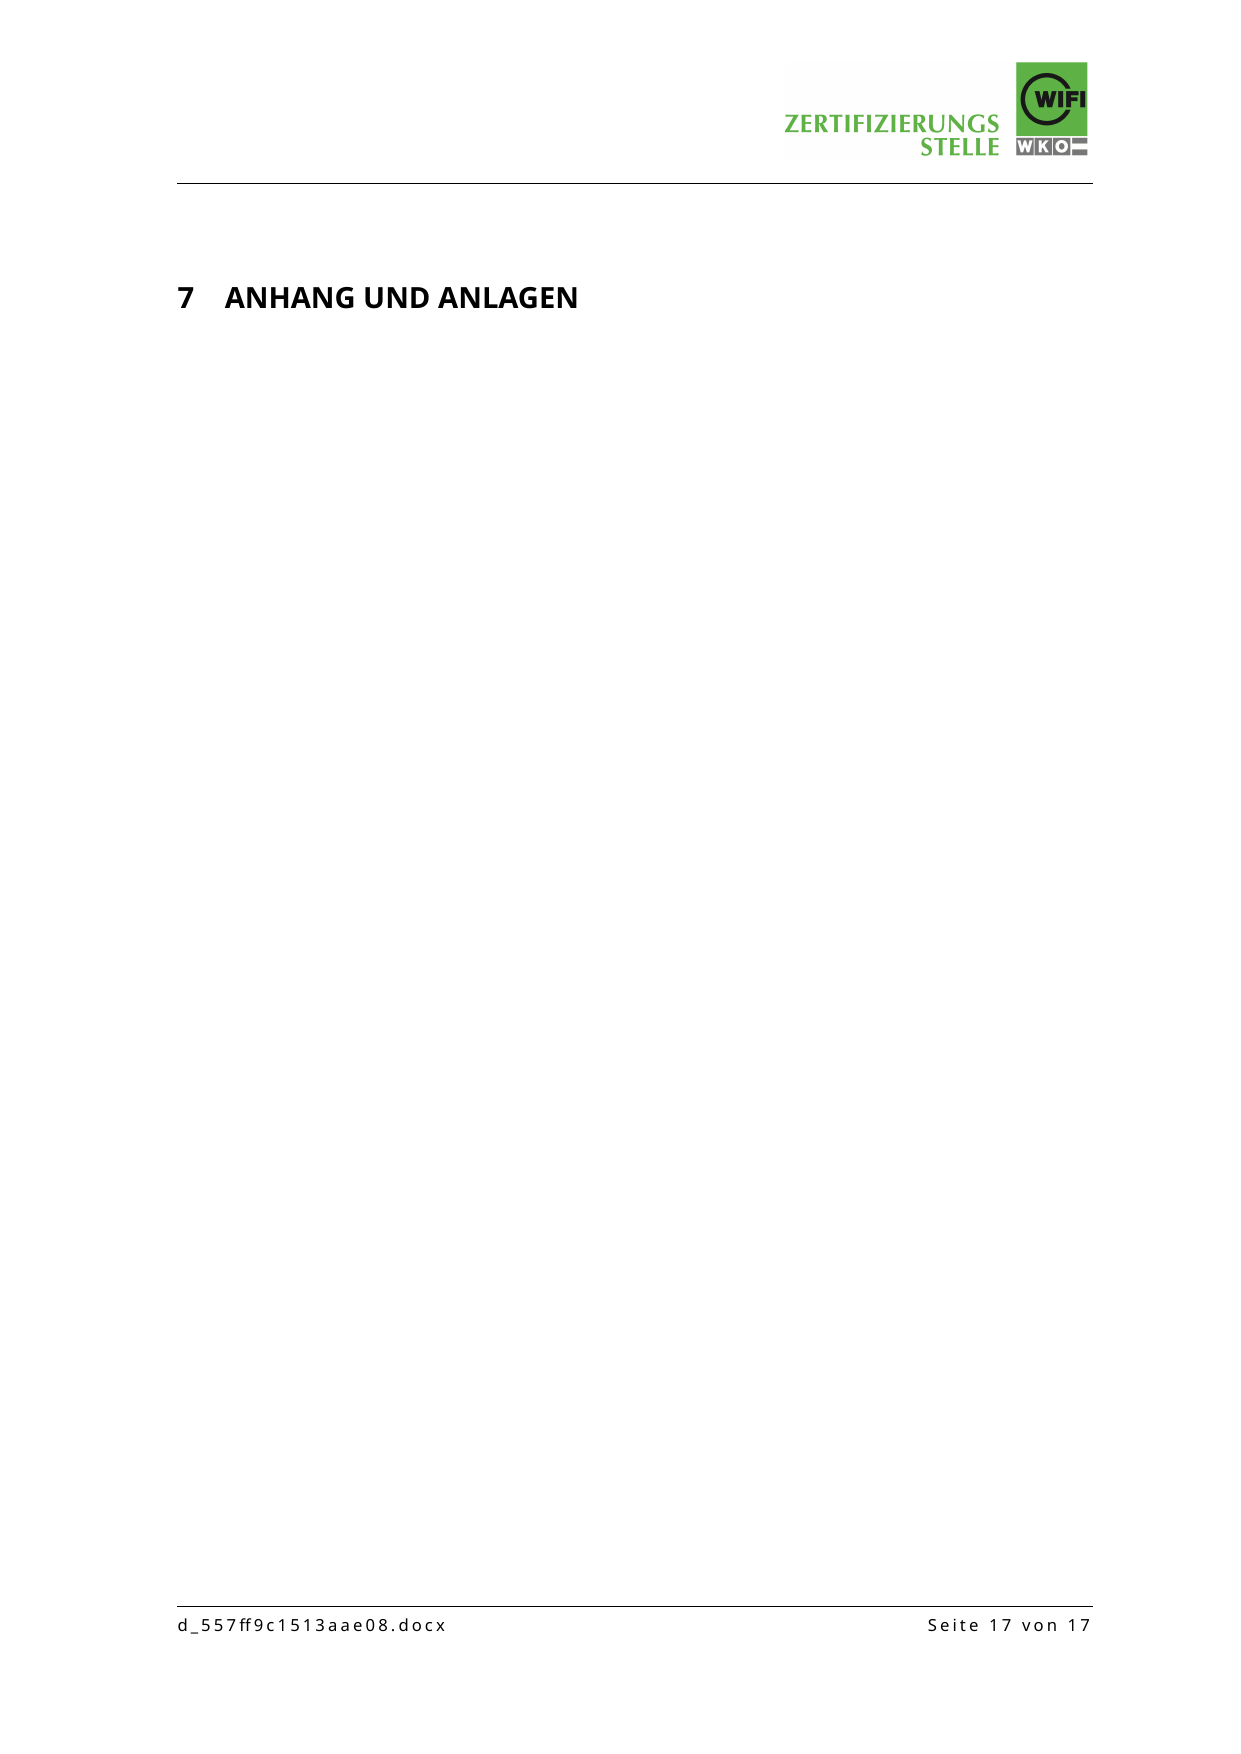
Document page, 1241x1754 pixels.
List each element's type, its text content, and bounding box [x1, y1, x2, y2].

picture [784, 62, 1088, 160]
subtitle ANHANG UND ANLAGEN [177, 278, 1093, 317]
